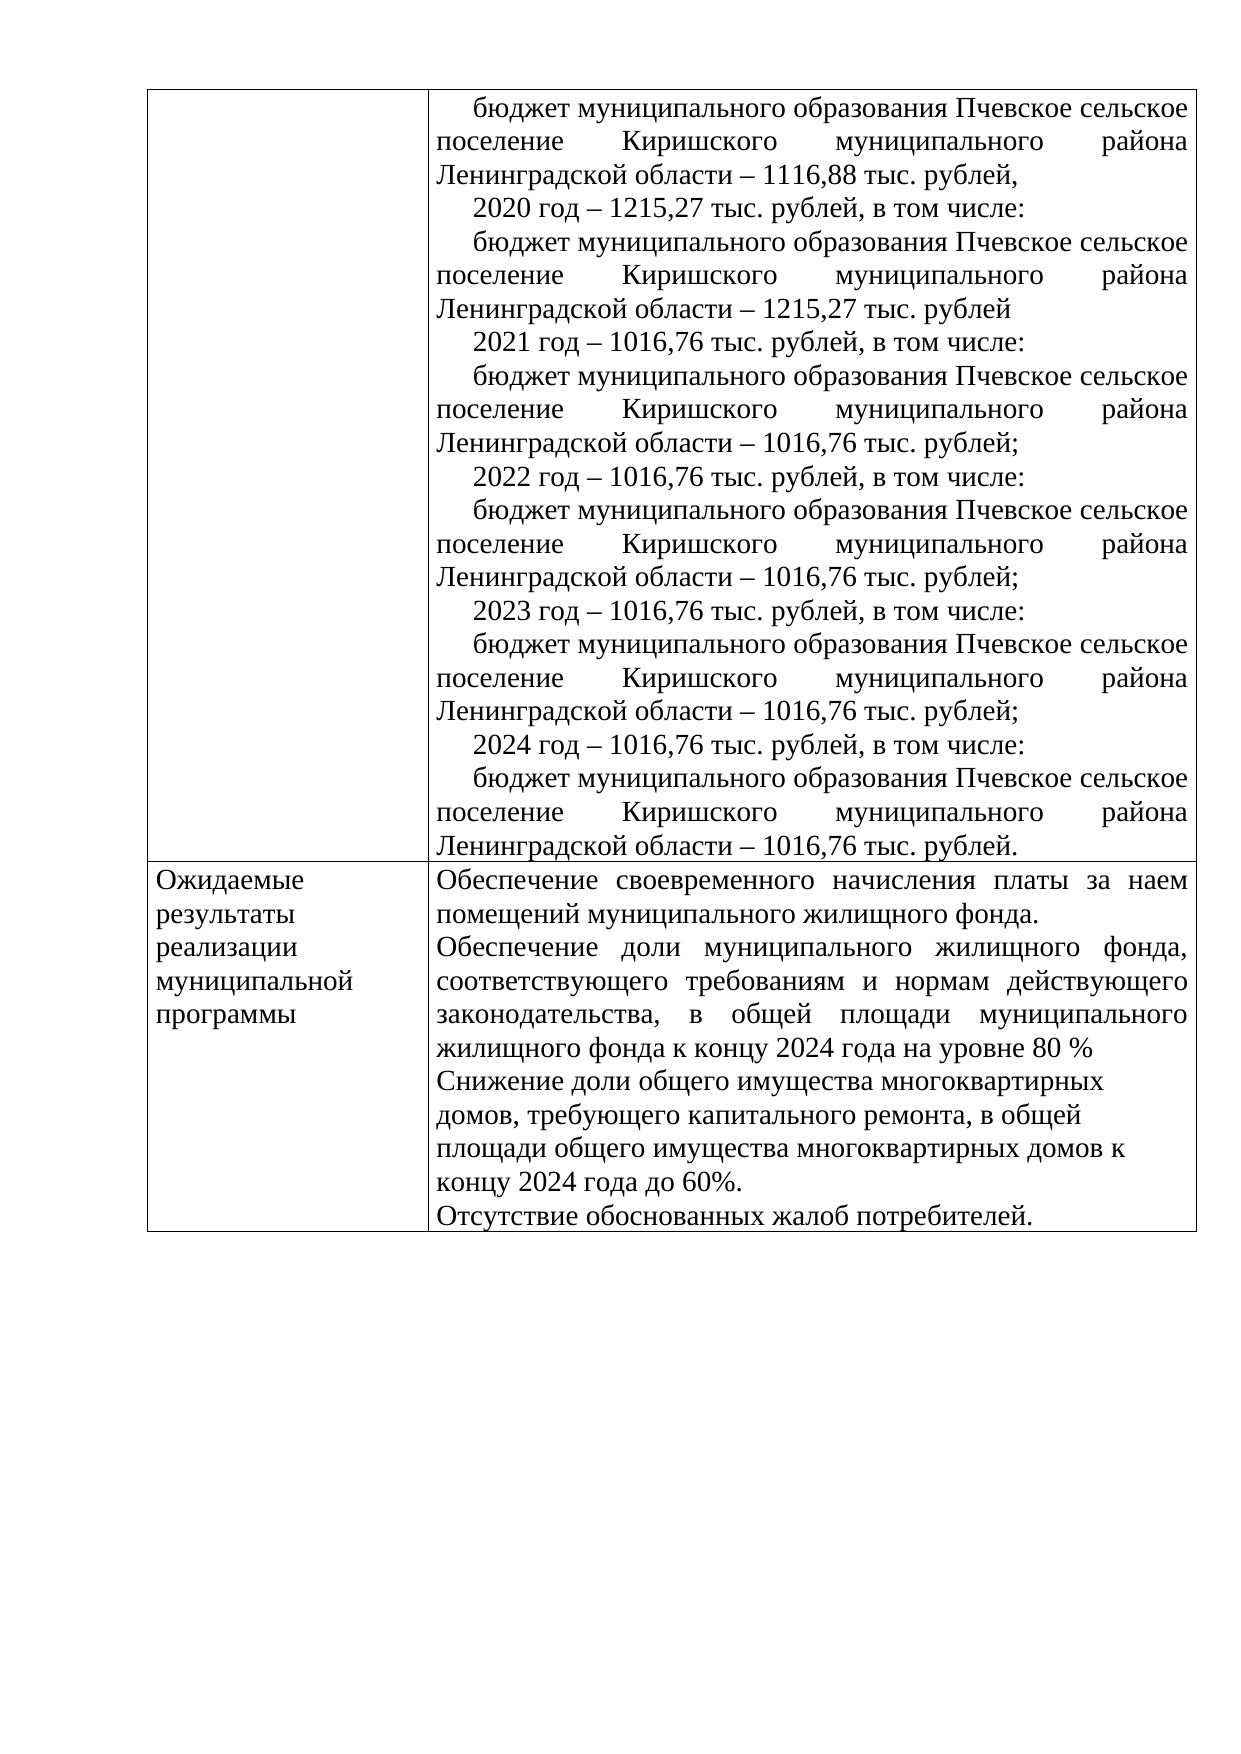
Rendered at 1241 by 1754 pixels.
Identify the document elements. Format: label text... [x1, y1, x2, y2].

table_cell Ожидаемые результаты реализации муниципальной программы [148, 862, 428, 1231]
table_cell Обеспечение своевременного начисления платы за наем помещений муниципального жилищного фонда. Обеспечение доли муниципального жилищного фонда, соответствующего требованиям и нормам действующего законодательства, в общей площади муниципального жилищного фонда к концу 2024 года на уровне 80 % Снижение доли общего имущества многоквартирных домов, требующего капитального ремонта, в общей площади общего имущества многоквартирных домов к концу 2024 года до 60%. Отсутствие обоснованных жалоб потребителей. [429, 862, 1196, 1231]
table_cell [429, 90, 1196, 861]
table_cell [148, 90, 428, 861]
